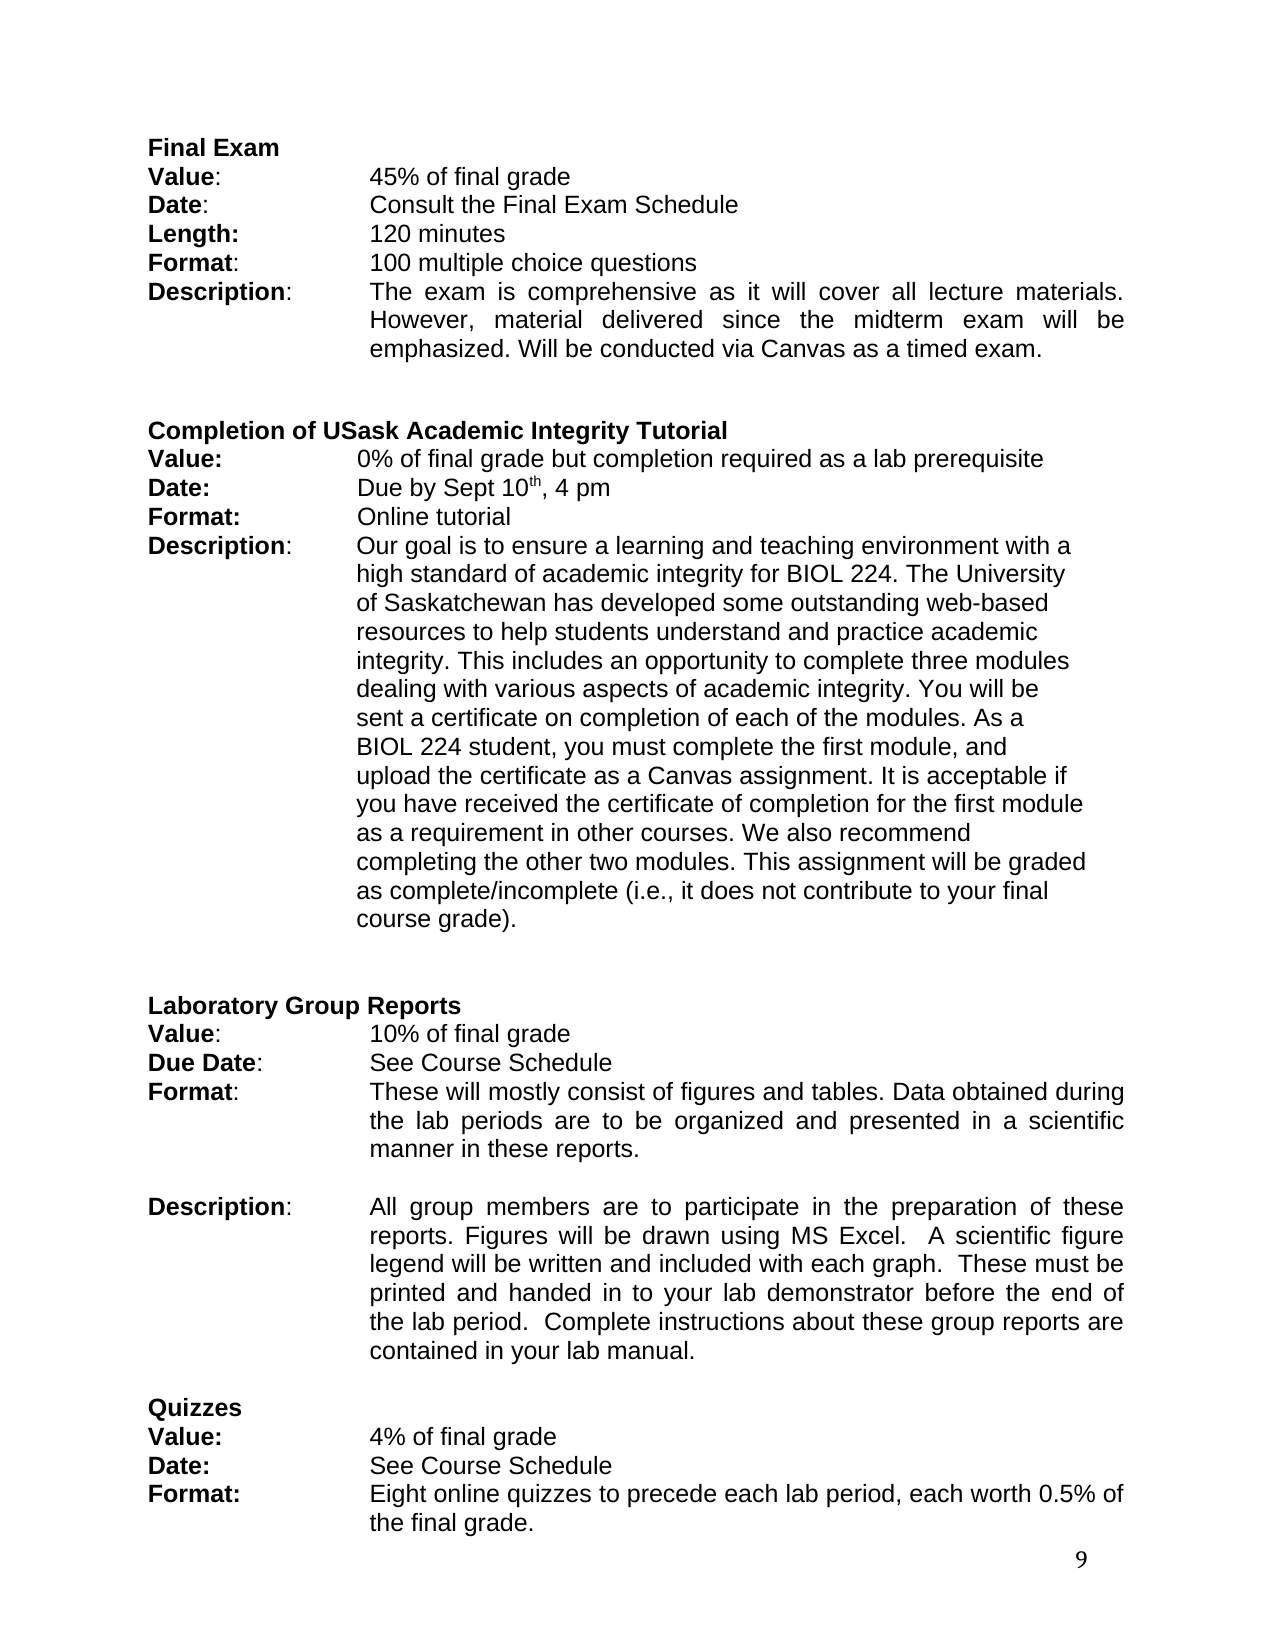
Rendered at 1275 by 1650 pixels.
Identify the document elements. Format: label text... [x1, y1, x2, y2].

text Final Exam [148, 133, 1126, 162]
text Format: Online tutorial [148, 502, 1087, 531]
text Due Date: See Course Schedule [148, 1048, 1126, 1077]
text Value: 45% of final grade [148, 162, 1126, 190]
text Date: See Course Schedule [148, 1451, 1126, 1479]
text Description: Our goal is to ensure a learning and teaching environment with a high standard of academic integrity for BIOL 224. The University of Saskatchewan has developed some outstanding web-based resources to help students understand and practice academic integrity. This includes an opportunity to complete three modules dealing with various aspects of academic integrity. You will be sent a certificate on completion of each of the modules. As a BIOL 224 student, you must complete the first module, and upload the certificate as a Canvas assignment. It is acceptable if you have received the certificate of completion for the first module as a requirement in other courses. We also recommend completing the other two modules. This assignment will be graded as complete/incomplete (i.e., it does not contribute to your final course grade). [148, 531, 1087, 933]
text Date: Consult the Final Exam Schedule [148, 190, 1126, 219]
text Completion of USask Academic Integrity Tutorial [148, 416, 1087, 444]
text Laboratory Group Reports [148, 991, 1126, 1019]
text Description: The exam is comprehensive as it will cover all lecture materials. However, material delivered since the midterm exam will be emphasized. Will be conducted via Canvas as a timed exam. [148, 277, 1126, 363]
text Date: Due by Sept 10th, 4 pm [148, 473, 1087, 502]
text Length: 120 minutes [148, 219, 1126, 248]
text Quizzes [148, 1393, 1126, 1422]
text Format: Eight online quizzes to precede each lab period, each worth 0.5% of the final grade. [148, 1479, 1126, 1537]
text Description: All group members are to participate in the preparation of these reports. Figures will be drawn using MS Excel. A scientific figure legend will be written and included with each graph. These must be printed and handed in to your lab demonstrator before the end of the lab period. Complete instructions about these group reports are contained in your lab manual. [148, 1192, 1126, 1364]
text Value: 0% of final grade but completion required as a lab prerequisite [148, 444, 1087, 473]
text Value: 4% of final grade [148, 1422, 1126, 1451]
text Format: 100 multiple choice questions [148, 248, 1126, 277]
text Value: 10% of final grade [148, 1019, 1126, 1048]
text Format: These will mostly consist of figures and tables. Data obtained during the lab periods are to be organized and presented in a scientific manner in these reports. [148, 1077, 1126, 1163]
